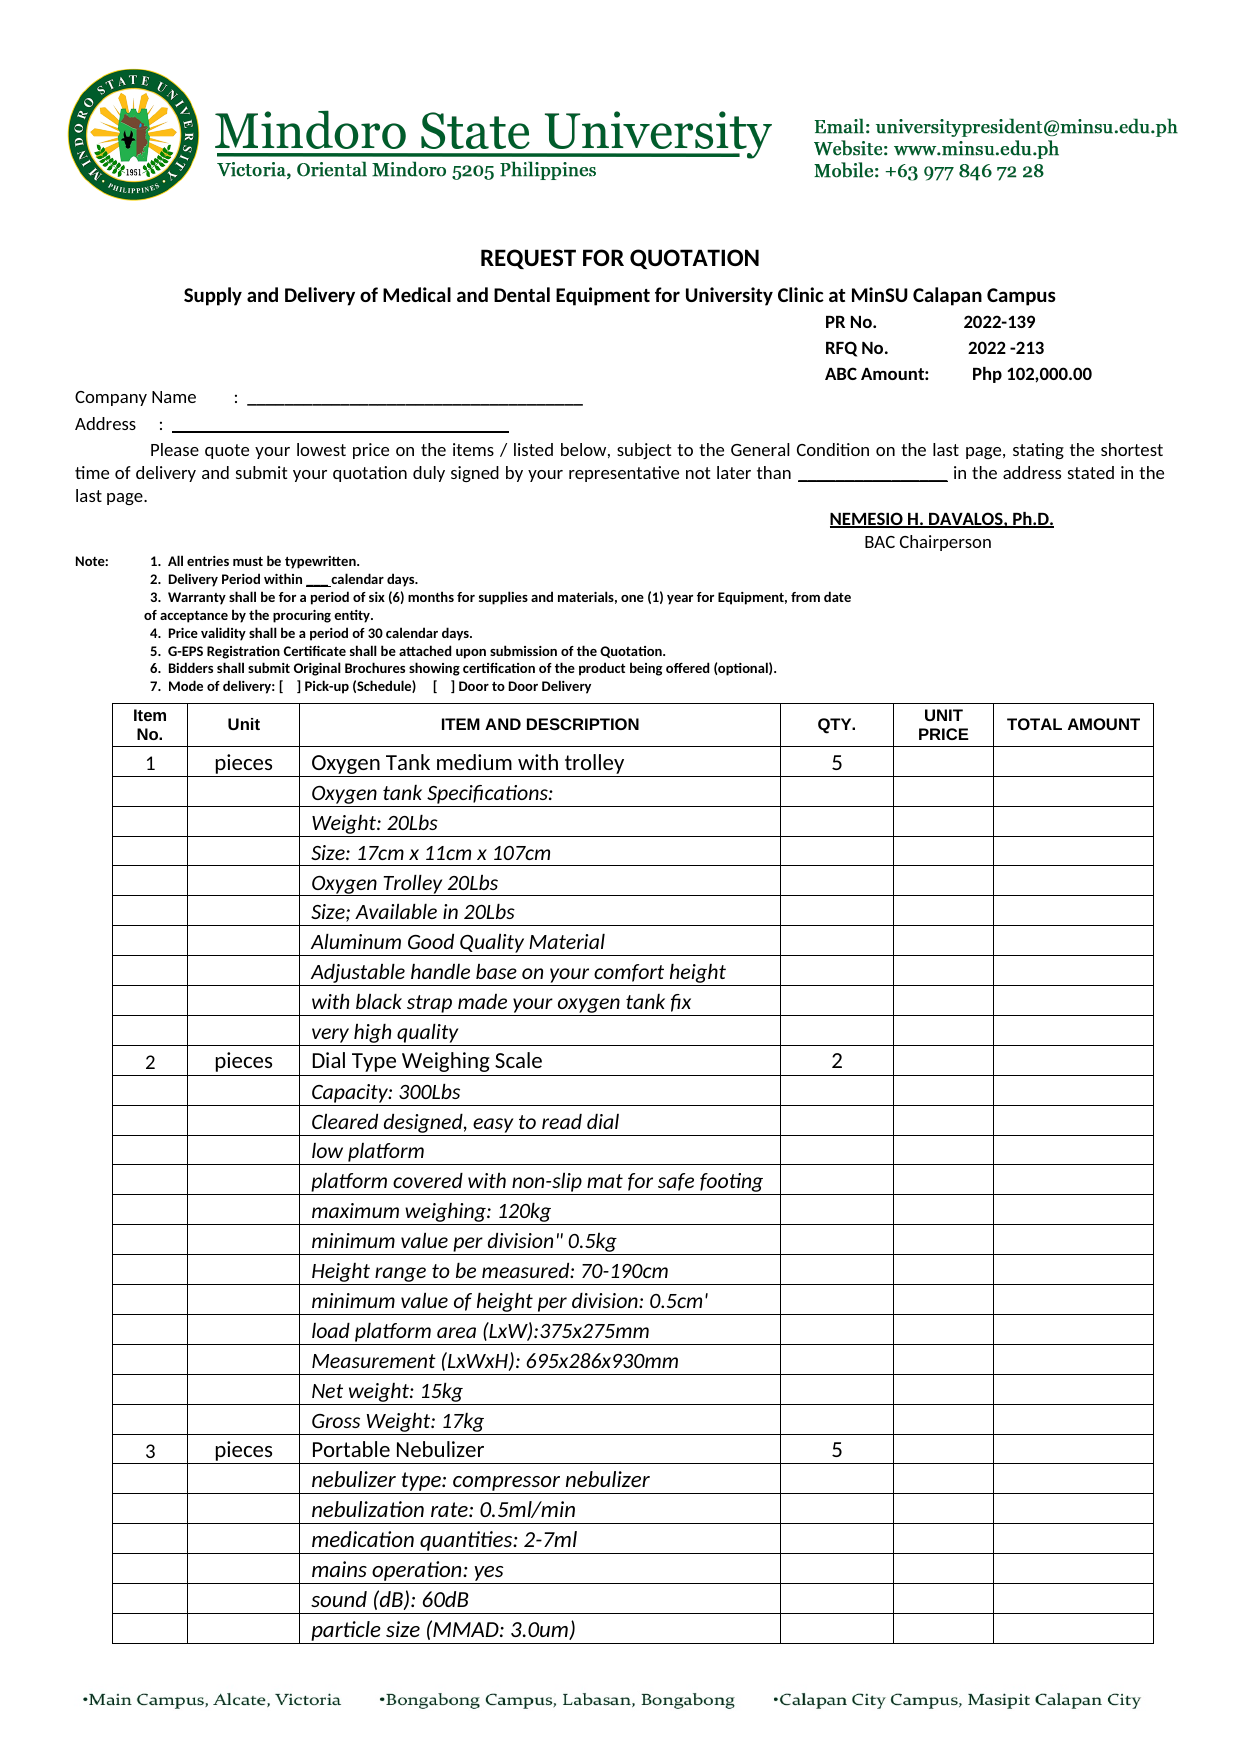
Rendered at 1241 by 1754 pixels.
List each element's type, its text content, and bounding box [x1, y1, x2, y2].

table_cell [994, 1195, 1153, 1224]
table_cell [994, 1136, 1153, 1164]
picture [13, 0, 1241, 223]
table_header Unit [188, 704, 299, 746]
table_cell [994, 1405, 1153, 1433]
table_cell [188, 1614, 299, 1643]
table_cell [188, 1315, 299, 1344]
table_cell [994, 1614, 1153, 1643]
table_cell [994, 1345, 1153, 1374]
table_cell nebulization rate: 0.5ml/min [300, 1494, 780, 1523]
table_cell pieces [188, 1435, 299, 1463]
table_cell very high quality [300, 1016, 780, 1045]
table_cell [188, 1554, 299, 1583]
table_cell [188, 807, 299, 836]
table_cell [113, 1136, 187, 1164]
table_cell sound (dB): 60dB [300, 1584, 780, 1613]
table_cell [781, 956, 893, 985]
table_cell [994, 1375, 1153, 1403]
table_cell [188, 866, 299, 895]
table_cell [113, 1106, 187, 1134]
table_cell [994, 837, 1153, 865]
table_cell [188, 1165, 299, 1194]
table_cell [188, 1464, 299, 1493]
table_cell [188, 1076, 299, 1104]
table_cell Cleared designed, easy to read dial [300, 1106, 780, 1134]
table_cell [781, 1016, 893, 1045]
table_header Item No. [113, 704, 187, 746]
table_cell [994, 956, 1153, 985]
table_cell [113, 1554, 187, 1583]
table_cell [894, 1494, 993, 1523]
text NEMESIO H. DAVALOS, Ph.D. [750, 507, 1165, 530]
table_cell 2 [113, 1046, 187, 1075]
table_cell [113, 777, 187, 806]
table_cell [113, 1225, 187, 1254]
table_cell [781, 1225, 893, 1254]
table_cell [894, 1345, 993, 1374]
table_cell Adjustable handle base on your comfort height [300, 956, 780, 985]
table_cell [113, 1195, 187, 1224]
table_cell [188, 1016, 299, 1045]
table_cell 2 [781, 1046, 893, 1075]
table_cell [188, 1285, 299, 1314]
table_cell [994, 1016, 1153, 1045]
table_cell [188, 956, 299, 985]
table_cell [188, 837, 299, 865]
table_cell mains operation: yes [300, 1554, 780, 1583]
table_cell [188, 1136, 299, 1164]
table_cell [894, 1255, 993, 1284]
table_cell [994, 1046, 1153, 1075]
table_cell [994, 1524, 1153, 1553]
table_cell pieces [188, 1046, 299, 1075]
table_cell [994, 1285, 1153, 1314]
text Please quote your lowest price on the items / listed below, subject to the General Condition on the last page, stating the shortest time of delivery and submit your quotation duly signed by your representative not later than ________________ in the address stated in the last page. [75, 438, 1165, 507]
table_cell [113, 896, 187, 925]
table_cell [188, 1106, 299, 1134]
table_cell [994, 866, 1153, 895]
table_header UNIT PRICE [894, 704, 993, 746]
table_cell Oxygen Tank medium with trolley [300, 747, 780, 776]
table_cell [781, 1375, 893, 1403]
table_cell [781, 1494, 893, 1523]
table_cell [894, 807, 993, 836]
table_cell [894, 1165, 993, 1194]
table_cell [994, 747, 1153, 776]
table_cell [994, 1106, 1153, 1134]
table_cell minimum value per division" 0.5kg [300, 1225, 780, 1254]
table_cell [781, 1524, 893, 1553]
table_cell Size; Available in 20Lbs [300, 896, 780, 925]
table_cell [781, 1195, 893, 1224]
table_cell [188, 1405, 299, 1433]
table_cell [781, 926, 893, 955]
table_cell Capacity: 300Lbs [300, 1076, 780, 1104]
table_cell [781, 1076, 893, 1104]
table_cell [781, 1285, 893, 1314]
table_cell [894, 1524, 993, 1553]
table_cell [994, 1076, 1153, 1104]
table_cell [894, 956, 993, 985]
table_cell [188, 986, 299, 1015]
text PR No. 2022-139 [75, 310, 1165, 333]
table_cell [188, 1255, 299, 1284]
table_cell Size: 17cm x 11cm x 107cm [300, 837, 780, 865]
table_cell 5 [781, 1435, 893, 1463]
table_cell [113, 1614, 187, 1643]
table_cell [894, 1435, 993, 1463]
table_cell 3 [113, 1435, 187, 1463]
text Supply and Delivery of Medical and Dental Equipment for University Clinic at MinSU Calapan Campus [75, 282, 1165, 308]
table_cell [994, 986, 1153, 1015]
table_cell [894, 1584, 993, 1613]
table_cell [113, 837, 187, 865]
table_cell [781, 1554, 893, 1583]
table_cell [994, 1165, 1153, 1194]
text of acceptance by the procuring entity. [75, 606, 1165, 624]
table_cell [781, 866, 893, 895]
table_cell [781, 1405, 893, 1433]
table_cell [113, 1524, 187, 1553]
table_cell [188, 1195, 299, 1224]
picture [0, 1677, 1241, 1711]
table_cell [994, 777, 1153, 806]
table_cell [994, 1554, 1153, 1583]
text Company Name : ____________________________________ [75, 385, 1165, 408]
text 4. Price validity shall be a period of 30 calendar days. [75, 624, 1165, 642]
table_cell [113, 1016, 187, 1045]
table_cell Portable Nebulizer [300, 1435, 780, 1463]
table_cell [113, 1165, 187, 1194]
table_cell [113, 1584, 187, 1613]
table_cell [113, 986, 187, 1015]
table_cell maximum weighing: 120kg [300, 1195, 780, 1224]
table_cell [894, 1136, 993, 1164]
table_cell 5 [781, 747, 893, 776]
table_header TOTAL AMOUNT [994, 704, 1153, 746]
table_cell [188, 896, 299, 925]
table_cell [188, 1584, 299, 1613]
text 2. Delivery Period within ___ calendar days. [75, 571, 1165, 588]
table_cell [894, 1106, 993, 1134]
table_cell [113, 1345, 187, 1374]
table_cell [781, 1345, 893, 1374]
table_cell [781, 777, 893, 806]
table_cell minimum value of height per division: 0.5cm' [300, 1285, 780, 1314]
table_cell [894, 1285, 993, 1314]
table_cell [781, 1315, 893, 1344]
table_cell [188, 1524, 299, 1553]
table_cell Weight: 20Lbs [300, 807, 780, 836]
table_cell Net weight: 15kg [300, 1375, 780, 1403]
table_cell [894, 777, 993, 806]
table_cell [781, 837, 893, 865]
text Note: 1. All entries must be typewritten. [75, 553, 1165, 571]
table_cell Height range to be measured: 70-190cm [300, 1255, 780, 1284]
table_cell [188, 1345, 299, 1374]
table_cell [781, 1464, 893, 1493]
table_cell [894, 926, 993, 955]
table_cell [894, 1464, 993, 1493]
table_cell [781, 1614, 893, 1643]
table_cell [994, 1584, 1153, 1613]
table_cell [781, 1584, 893, 1613]
table_cell Gross Weight: 17kg [300, 1405, 780, 1433]
text 3. Warranty shall be for a period of six (6) months for supplies and materials, one (1) year for Equipment, from date [75, 588, 1165, 606]
table_cell [994, 1494, 1153, 1523]
table_cell platform covered with non-slip mat for safe footing [300, 1165, 780, 1194]
table_cell Oxygen tank Specifications: [300, 777, 780, 806]
table_cell [188, 1225, 299, 1254]
table_cell particle size (MMAD: 3.0um) [300, 1614, 780, 1643]
table_cell [113, 1285, 187, 1314]
table_cell [781, 1165, 893, 1194]
table_cell pieces [188, 747, 299, 776]
table_cell [994, 926, 1153, 955]
table_cell [894, 1554, 993, 1583]
table_cell [894, 1405, 993, 1433]
table_cell [113, 956, 187, 985]
text RFQ No. 2022 -213 [75, 336, 1165, 359]
table_cell [113, 1315, 187, 1344]
table_cell [113, 866, 187, 895]
table_cell [113, 926, 187, 955]
text ABC Amount: Php 102,000.00 [750, 362, 1165, 385]
table_cell [994, 896, 1153, 925]
table_cell [894, 1016, 993, 1045]
table_cell Aluminum Good Quality Material [300, 926, 780, 955]
table_cell [894, 1375, 993, 1403]
table_cell [994, 1255, 1153, 1284]
table_cell nebulizer type: compressor nebulizer [300, 1464, 780, 1493]
table_cell [188, 1375, 299, 1403]
table_cell [113, 1255, 187, 1284]
text 7. Mode of delivery: [ ] Pick-up (Schedule) [ ] Door to Door Delivery [75, 677, 1165, 695]
table_cell [894, 1614, 993, 1643]
table_cell low platform [300, 1136, 780, 1164]
table_cell [894, 986, 993, 1015]
table_cell [781, 986, 893, 1015]
table_cell [113, 1494, 187, 1523]
text Address : ____________________________________ [75, 412, 1165, 435]
table_cell [113, 1405, 187, 1433]
text 5. G-EPS Registration Certificate shall be attached upon submission of the Quotation. [75, 642, 1165, 659]
table_cell [894, 1046, 993, 1075]
table_cell [113, 1375, 187, 1403]
table_cell [113, 1464, 187, 1493]
table_cell [188, 777, 299, 806]
table_cell [994, 1464, 1153, 1493]
table_cell [113, 1076, 187, 1104]
table_cell load platform area (LxW):375x275mm [300, 1315, 780, 1344]
table_header QTY. [781, 704, 893, 746]
table_cell [994, 1225, 1153, 1254]
table_cell [894, 1225, 993, 1254]
table_cell medication quantities: 2-7ml [300, 1524, 780, 1553]
text REQUEST FOR QUOTATION [75, 242, 1165, 272]
table_cell [781, 807, 893, 836]
table_cell [894, 747, 993, 776]
table_cell [781, 1255, 893, 1284]
table_cell Dial Type Weighing Scale [300, 1046, 780, 1075]
table_cell [894, 896, 993, 925]
table_cell [994, 1435, 1153, 1463]
table_cell Oxygen Trolley 20Lbs [300, 866, 780, 895]
table_cell [894, 837, 993, 865]
table_cell 1 [113, 747, 187, 776]
table_cell [188, 926, 299, 955]
table_cell [894, 1195, 993, 1224]
table_cell [781, 1136, 893, 1164]
table_cell [781, 1106, 893, 1134]
table_cell [894, 1315, 993, 1344]
text 6. Bidders shall submit Original Brochures showing certification of the product being offered (optional). [75, 659, 1165, 677]
table_cell [994, 807, 1153, 836]
table_cell Measurement (LxWxH): 695x286x930mm [300, 1345, 780, 1374]
table_cell [994, 1315, 1153, 1344]
table_cell [894, 866, 993, 895]
table_cell [188, 1494, 299, 1523]
text BAC Chairperson [675, 530, 1165, 553]
table_cell with black strap made your oxygen tank fix [300, 986, 780, 1015]
table_header ITEM AND DESCRIPTION [300, 704, 780, 746]
table_cell [894, 1076, 993, 1104]
table_cell [781, 896, 893, 925]
table_cell [113, 807, 187, 836]
